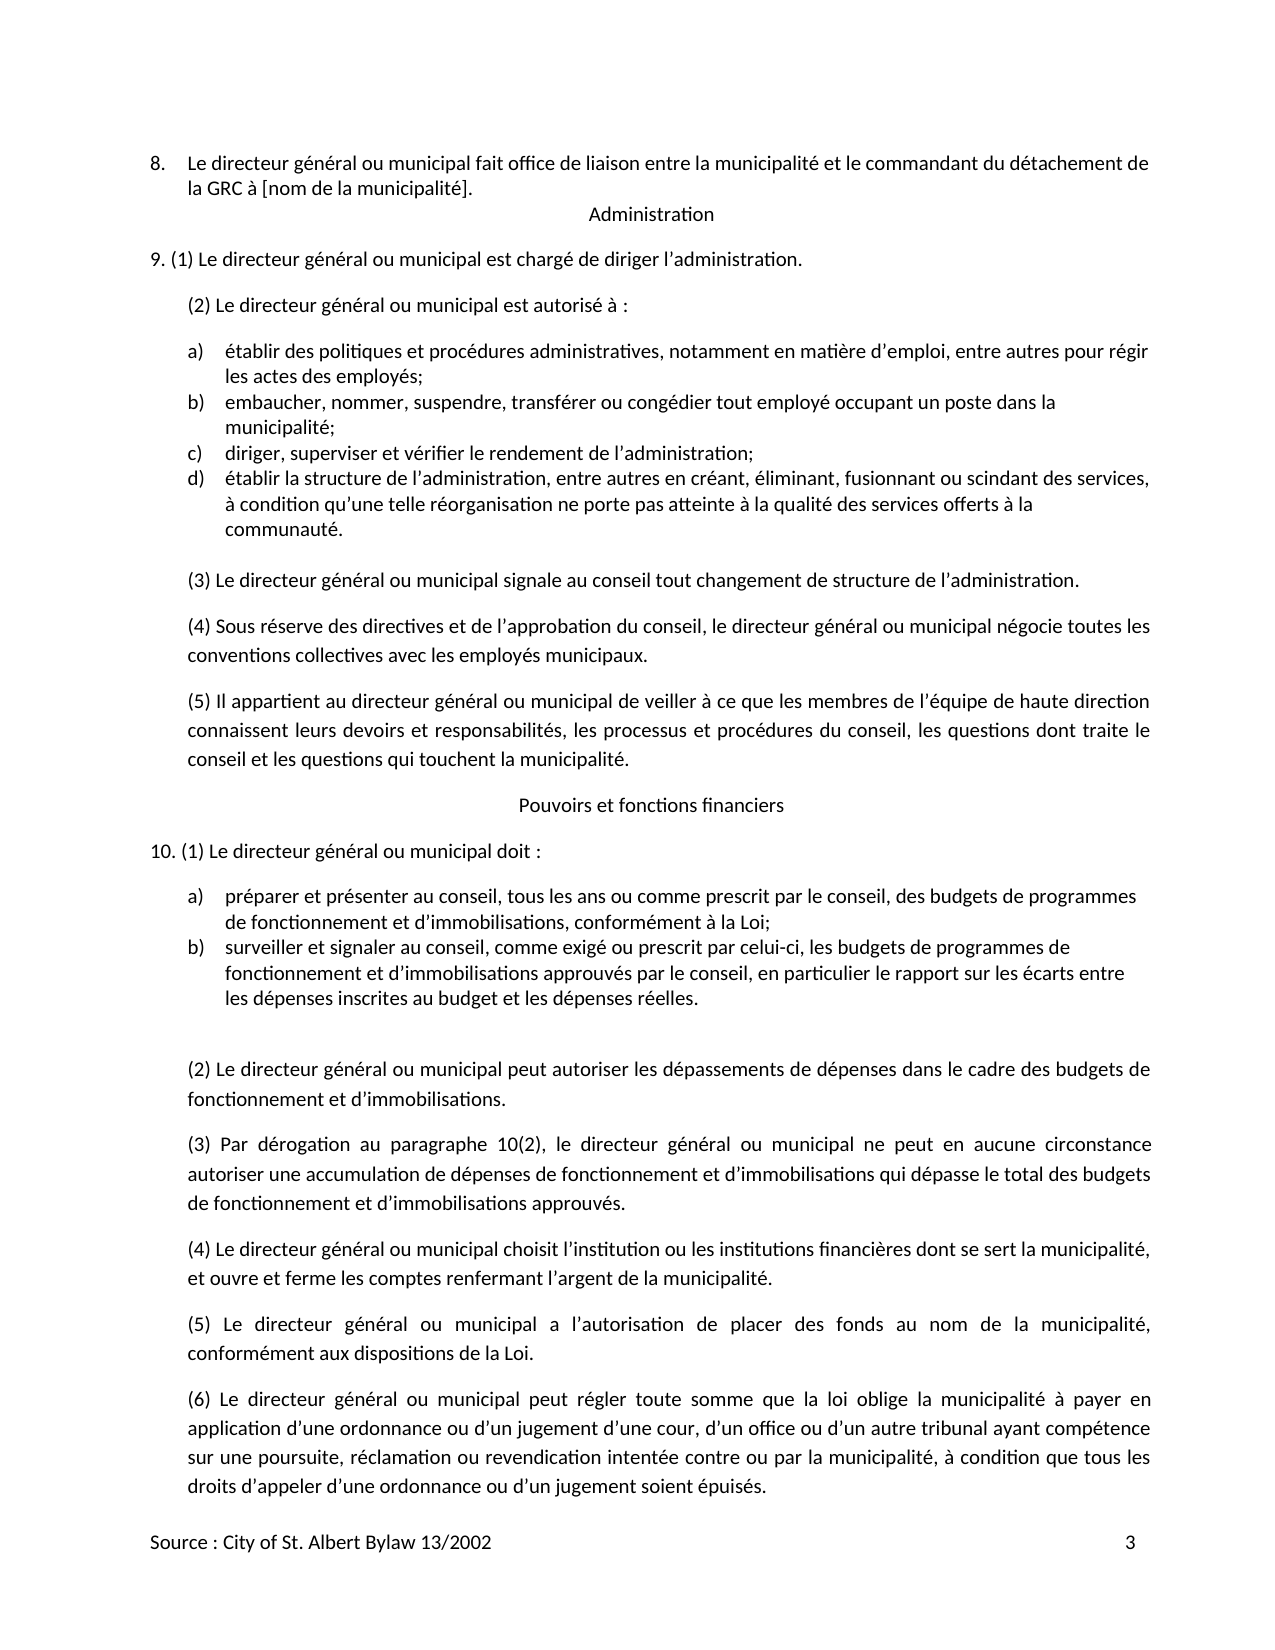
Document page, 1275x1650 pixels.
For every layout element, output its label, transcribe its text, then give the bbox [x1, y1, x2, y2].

text 9. (1) Le directeur général ou municipal est chargé de diriger l’administration. [150, 247, 1153, 272]
text (6) Le directeur général ou municipal peut régler toute somme que la loi oblige la municipalité à payer en application d’une ordonnance ou d’un jugement d’une cour, d’un office ou d’un autre tribunal ayant compétence sur une poursuite, réclamation ou revendication intentée contre ou par la municipalité, à condition que tous les droits d’appeler d’une ordonnance ou d’un jugement soient épuisés. [187, 1386, 1153, 1499]
list surveiller et signaler au conseil, comme exigé ou prescrit par celui-ci, les budgets de programmes de fonctionnement et d’immobilisations approuvés par le conseil, en particulier le rapport sur les écarts entre les dépenses inscrites au budget et les dépenses réelles. [187, 934, 1153, 1011]
text (2) Le directeur général ou municipal est autorisé à : [150, 292, 1153, 318]
text Administration [150, 201, 1153, 226]
text (5) Il appartient au directeur général ou municipal de veiller à ce que les membres de l’équipe de haute direction connaissent leurs devoirs et responsabilités, les processus et procédures du conseil, les questions dont traite le conseil et les questions qui touchent la municipalité. [187, 688, 1153, 772]
text (4) Sous réserve des directives et de l’approbation du conseil, le directeur général ou municipal négocie toutes les conventions collectives avec les employés municipaux. [187, 613, 1153, 667]
text (3) Par dérogation au paragraphe 10(2), le directeur général ou municipal ne peut en aucune circonstance autoriser une accumulation de dépenses de fonctionnement et d’immobilisations qui dépasse le total des budgets de fonctionnement et d’immobilisations approuvés. [187, 1132, 1153, 1215]
text (5) Le directeur général ou municipal a l’autorisation de placer des fonds au nom de la municipalité, conformément aux dispositions de la Loi. [187, 1311, 1153, 1365]
list préparer et présenter au conseil, tous les ans ou comme prescrit par le conseil, des budgets de programmes de fonctionnement et d’immobilisations, conformément à la Loi; [187, 884, 1153, 934]
text Pouvoirs et fonctions financiers [150, 792, 1153, 817]
text (2) Le directeur général ou municipal peut autoriser les dépassements de dépenses dans le cadre des budgets de fonctionnement et d’immobilisations. [187, 1057, 1153, 1111]
list établir des politiques et procédures administratives, notamment en matière d’emploi, entre autres pour régir les actes des employés; [187, 338, 1153, 389]
text 10. (1) Le directeur général ou municipal doit : [150, 838, 1153, 863]
list Le directeur général ou municipal fait office de liaison entre la municipalité et le commandant du détachement de la GRC à [nom de la municipalité]. [150, 150, 1153, 201]
list diriger, superviser et vérifier le rendement de l’administration; [187, 440, 1153, 465]
text (3) Le directeur général ou municipal signale au conseil tout changement de structure de l’administration. [187, 567, 1153, 592]
text (4) Le directeur général ou municipal choisit l’institution ou les institutions financières dont se sert la municipalité, et ouvre et ferme les comptes renfermant l’argent de la municipalité. [187, 1236, 1153, 1290]
list embaucher, nommer, suspendre, transférer ou congédier tout employé occupant un poste dans la municipalité; [187, 389, 1153, 440]
list établir la structure de l’administration, entre autres en créant, éliminant, fusionnant ou scindant des services, à condition qu’une telle réorganisation ne porte pas atteinte à la qualité des services offerts à la communauté. [187, 465, 1153, 542]
